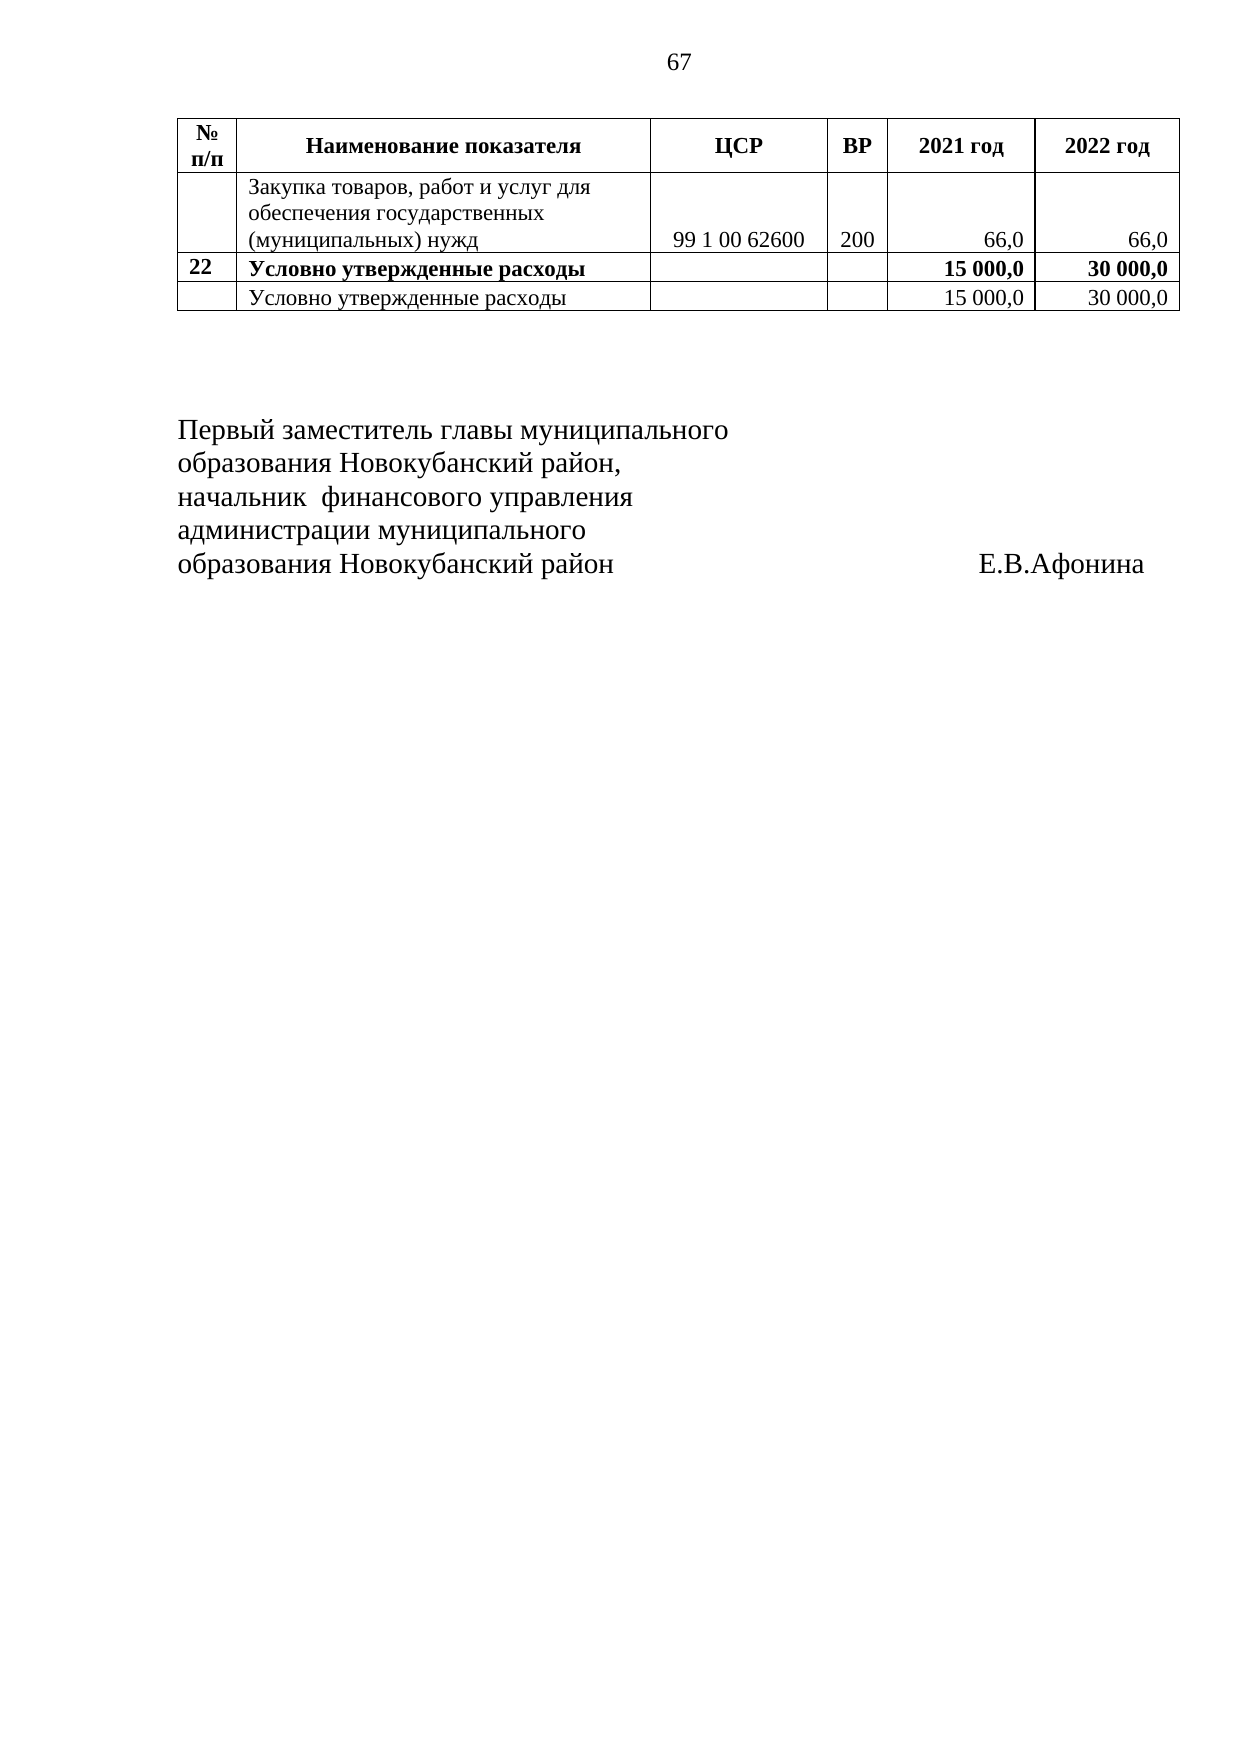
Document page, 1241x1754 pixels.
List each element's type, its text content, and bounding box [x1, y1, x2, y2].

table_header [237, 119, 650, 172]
text образования Новокубанский район Е.В.Афонина [177, 546, 1181, 579]
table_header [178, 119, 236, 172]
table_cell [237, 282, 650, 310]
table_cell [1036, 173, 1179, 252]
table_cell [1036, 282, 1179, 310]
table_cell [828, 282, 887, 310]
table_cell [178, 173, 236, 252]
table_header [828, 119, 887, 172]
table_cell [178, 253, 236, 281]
text Первый заместитель главы муниципального [177, 412, 1181, 445]
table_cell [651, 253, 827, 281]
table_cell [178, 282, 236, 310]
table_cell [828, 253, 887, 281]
text администрации муниципального [177, 512, 1181, 546]
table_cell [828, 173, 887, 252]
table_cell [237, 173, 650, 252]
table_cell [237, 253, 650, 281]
text начальник финансового управления [177, 479, 1181, 512]
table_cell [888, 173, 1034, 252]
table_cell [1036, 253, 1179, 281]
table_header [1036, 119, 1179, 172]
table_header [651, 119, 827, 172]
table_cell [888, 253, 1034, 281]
text образования Новокубанский район, [177, 445, 1181, 479]
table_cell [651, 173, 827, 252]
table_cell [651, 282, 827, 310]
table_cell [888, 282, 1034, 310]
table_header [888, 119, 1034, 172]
